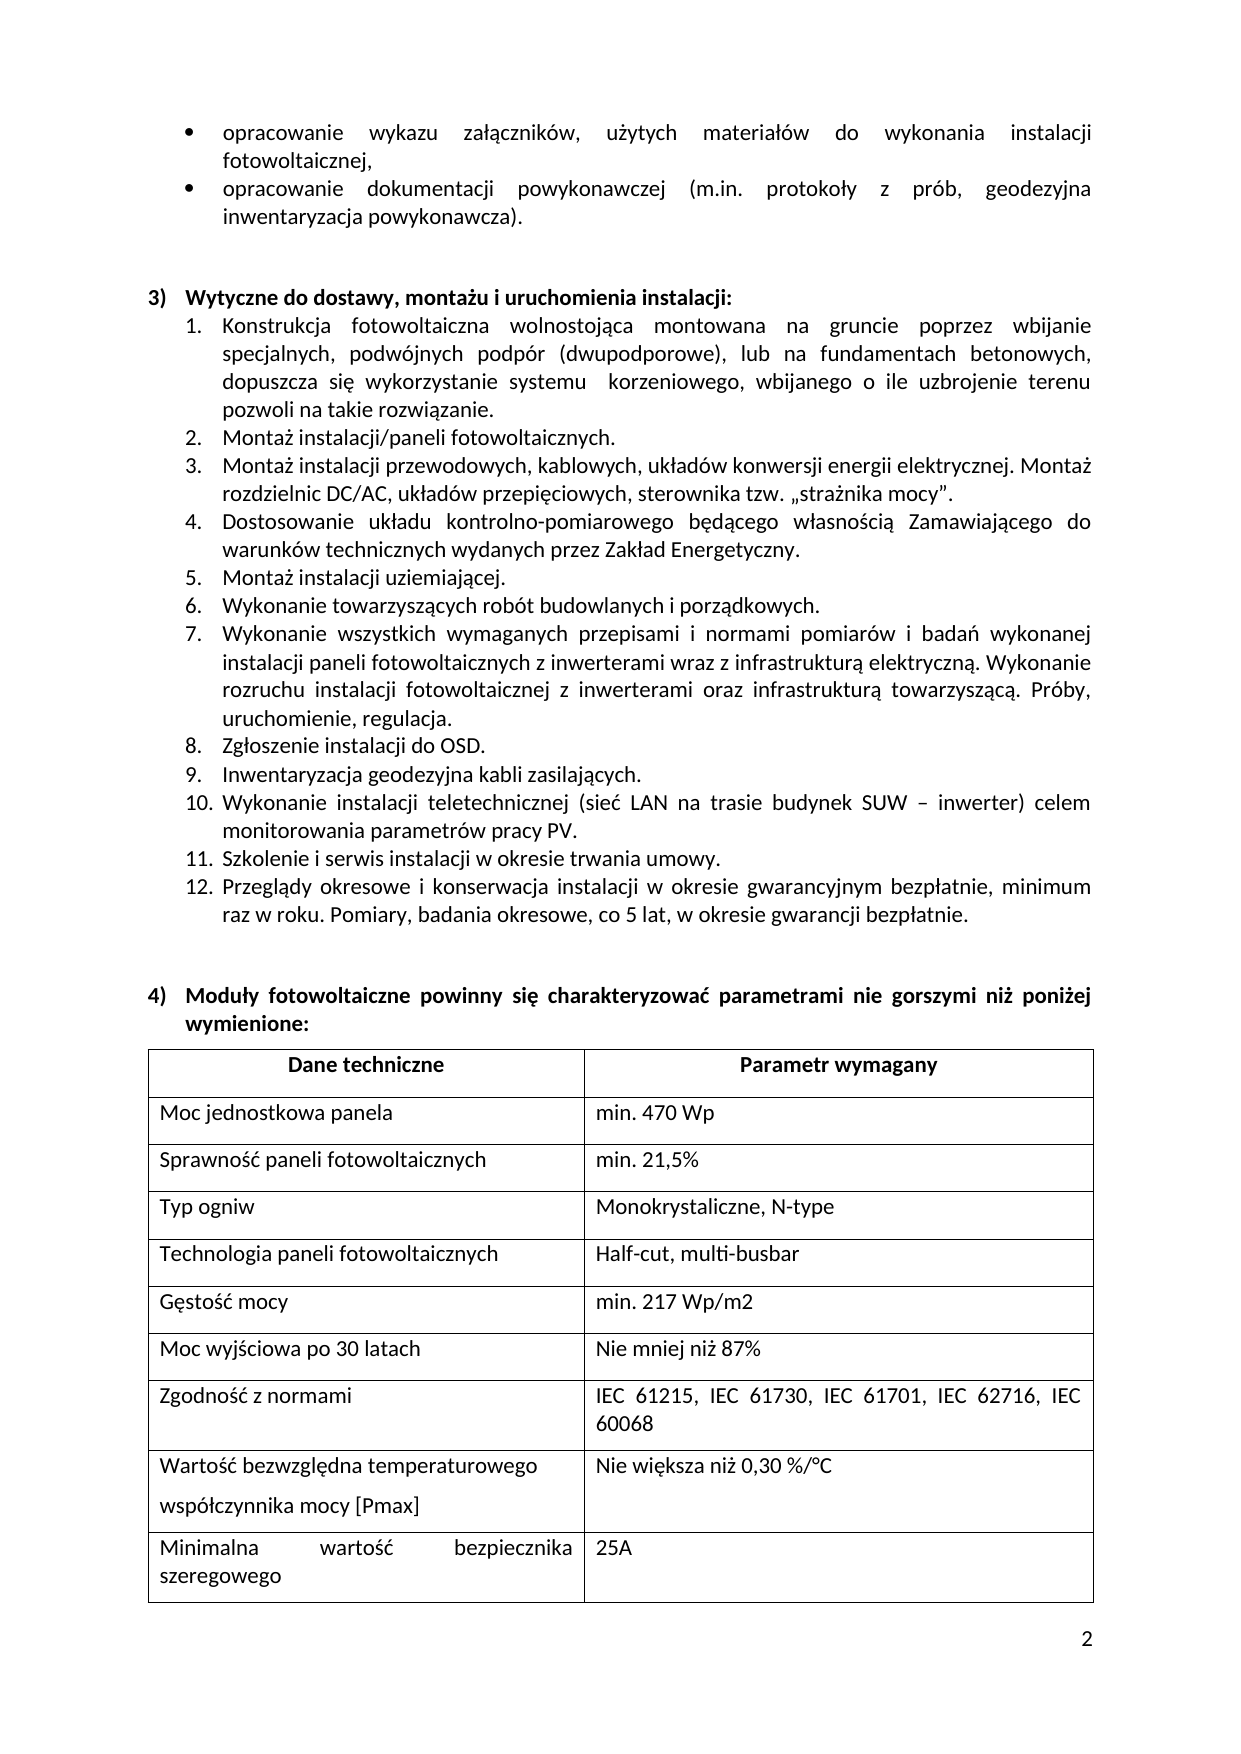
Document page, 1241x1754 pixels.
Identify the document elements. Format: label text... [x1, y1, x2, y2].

table_cell Sprawność paneli fotowoltaicznych [149, 1145, 584, 1191]
table_cell 25A [585, 1533, 1093, 1602]
table_cell Gęstość mocy [149, 1287, 584, 1333]
table_header Dane techniczne [149, 1050, 584, 1097]
table_cell Moc wyjściowa po 30 latach [149, 1334, 584, 1380]
table_cell Minimalna wartość bezpiecznika szeregowego [149, 1533, 584, 1602]
list Inwentaryzacja geodezyjna kabli zasilających. [185, 760, 1093, 788]
table_cell Monokrystaliczne, N-type [585, 1192, 1093, 1238]
table_cell min. 21,5% [585, 1145, 1093, 1191]
list opracowanie dokumentacji powykonawczej (m.in. protokoły z prób, geodezyjna inwentaryzacja powykonawcza). [185, 174, 1093, 230]
list Wytyczne do dostawy, montażu i uruchomienia instalacji: [148, 283, 1093, 311]
table_cell Half-cut, multi-busbar [585, 1240, 1093, 1286]
table_header Parametr wymagany [585, 1050, 1093, 1097]
table_cell Nie mniej niż 87% [585, 1334, 1093, 1380]
list Przeglądy okresowe i konserwacja instalacji w okresie gwarancyjnym bezpłatnie, minimum raz w roku. Pomiary, badania okresowe, co 5 lat, w okresie gwarancji bezpłatnie. [185, 872, 1093, 928]
list Wykonanie instalacji teletechnicznej (sieć LAN na trasie budynek SUW – inwerter) celem monitorowania parametrów pracy PV. [185, 788, 1093, 844]
table_cell Moc jednostkowa panela [149, 1098, 584, 1144]
table_cell Typ ogniw [149, 1192, 584, 1238]
list Wykonanie towarzyszących robót budowlanych i porządkowych. [185, 592, 1093, 619]
list opracowanie wykazu załączników, użytych materiałów do wykonania instalacji fotowoltaicznej, [185, 118, 1093, 174]
table_cell Technologia paneli fotowoltaicznych [149, 1240, 584, 1286]
list Montaż instalacji/paneli fotowoltaicznych. [185, 423, 1093, 451]
table_cell Wartość bezwzględna temperaturowego współczynnika mocy [Pmax] [149, 1451, 584, 1532]
list Konstrukcja fotowoltaiczna wolnostojąca montowana na gruncie poprzez wbijanie specjalnych, podwójnych podpór (dwupodporowe), lub na fundamentach betonowych, dopuszcza się wykorzystanie systemu korzeniowego, wbijanego o ile uzbrojenie terenu pozwoli na takie rozwiązanie. [185, 311, 1093, 423]
list Moduły fotowoltaiczne powinny się charakteryzować parametrami nie gorszymi niż poniżej wymienione: [148, 981, 1093, 1037]
list Zgłoszenie instalacji do OSD. [185, 732, 1093, 760]
table_cell min. 217 Wp/m2 [585, 1287, 1093, 1333]
list Dostosowanie układu kontrolno-pomiarowego będącego własnością Zamawiającego do warunków technicznych wydanych przez Zakład Energetyczny. [185, 507, 1093, 563]
table_cell IEC 61215, IEC 61730, IEC 61701, IEC 62716, IEC 60068 [585, 1381, 1093, 1450]
table_cell Zgodność z normami [149, 1381, 584, 1450]
list Wykonanie wszystkich wymaganych przepisami i normami pomiarów i badań wykonanej instalacji paneli fotowoltaicznych z inwerterami wraz z infrastrukturą elektryczną. Wykonanie rozruchu instalacji fotowoltaicznej z inwerterami oraz infrastrukturą towarzyszącą. Próby, uruchomienie, regulacja. [185, 619, 1093, 732]
table_cell min. 470 Wp [585, 1098, 1093, 1144]
table_cell Nie większa niż 0,30 %/°C [585, 1451, 1093, 1532]
list Szkolenie i serwis instalacji w okresie trwania umowy. [185, 844, 1093, 872]
list Montaż instalacji przewodowych, kablowych, układów konwersji energii elektrycznej. Montaż rozdzielnic DC/AC, układów przepięciowych, sterownika tzw. „strażnika mocy”. [185, 451, 1093, 507]
list Montaż instalacji uziemiającej. [185, 563, 1093, 592]
